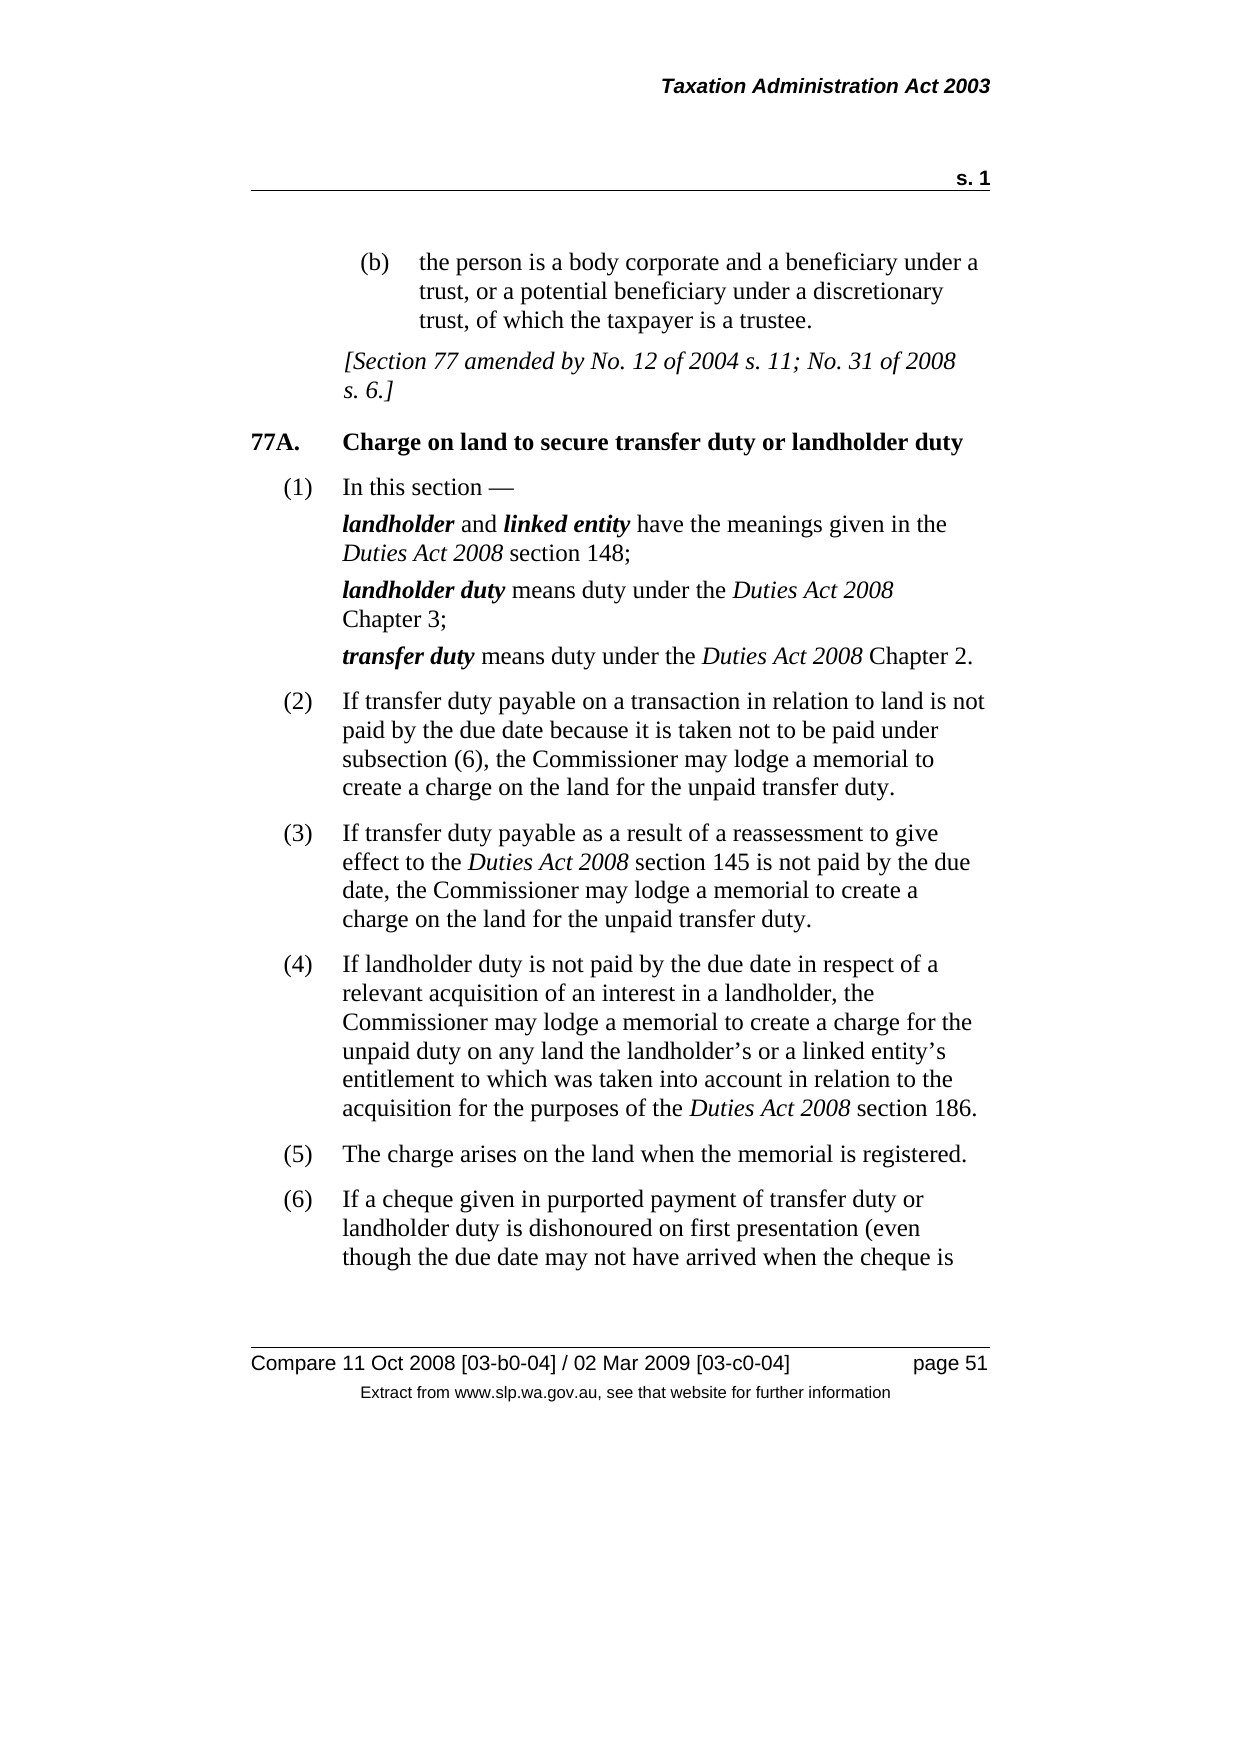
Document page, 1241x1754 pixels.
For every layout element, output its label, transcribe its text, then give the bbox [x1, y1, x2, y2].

text (b) the person is a body corporate and a beneficiary under a trust, or a potential beneficiary under a discretionary trust, of which the taxpayer is a trustee. [251, 247, 990, 334]
text landholder duty means duty under the Duties Act 2008 Chapter 3; [251, 575, 990, 632]
text (4) If landholder duty is not paid by the due date in respect of a relevant acquisition of an interest in a landholder, the Commissioner may lodge a memorial to create a charge for the unpaid duty on any land the landholder’s or a linked entity’s entitlement to which was taken into account in relation to the acquisition for the purposes of the Duties Act 2008 section 186. [251, 949, 990, 1122]
text [Section 77 amended by No. 12 of 2004 s. 11; No. 31 of 2008 s. 6.] [251, 346, 990, 404]
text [251, 1184, 990, 1270]
subtitle 77A. Charge on land to secure transfer duty or landholder duty [251, 427, 990, 455]
text (1) In this section — [251, 472, 990, 501]
text (2) If transfer duty payable on a transaction in relation to land is not paid by the due date because it is taken not to be paid under subsection (6), the Commissioner may lodge a memorial to create a charge on the land for the unpaid transfer duty. [251, 686, 990, 801]
text landholder and linked entity have the meanings given in the Duties Act 2008 section 148; [251, 509, 990, 567]
text (5) The charge arises on the land when the memorial is registered. [251, 1139, 990, 1167]
text (3) If transfer duty payable as a result of a reassessment to give effect to the Duties Act 2008 section 145 is not paid by the due date, the Commissioner may lodge a memorial to create a charge on the land for the unpaid transfer duty. [251, 818, 990, 933]
text transfer duty means duty under the Duties Act 2008 Chapter 2. [251, 641, 990, 669]
